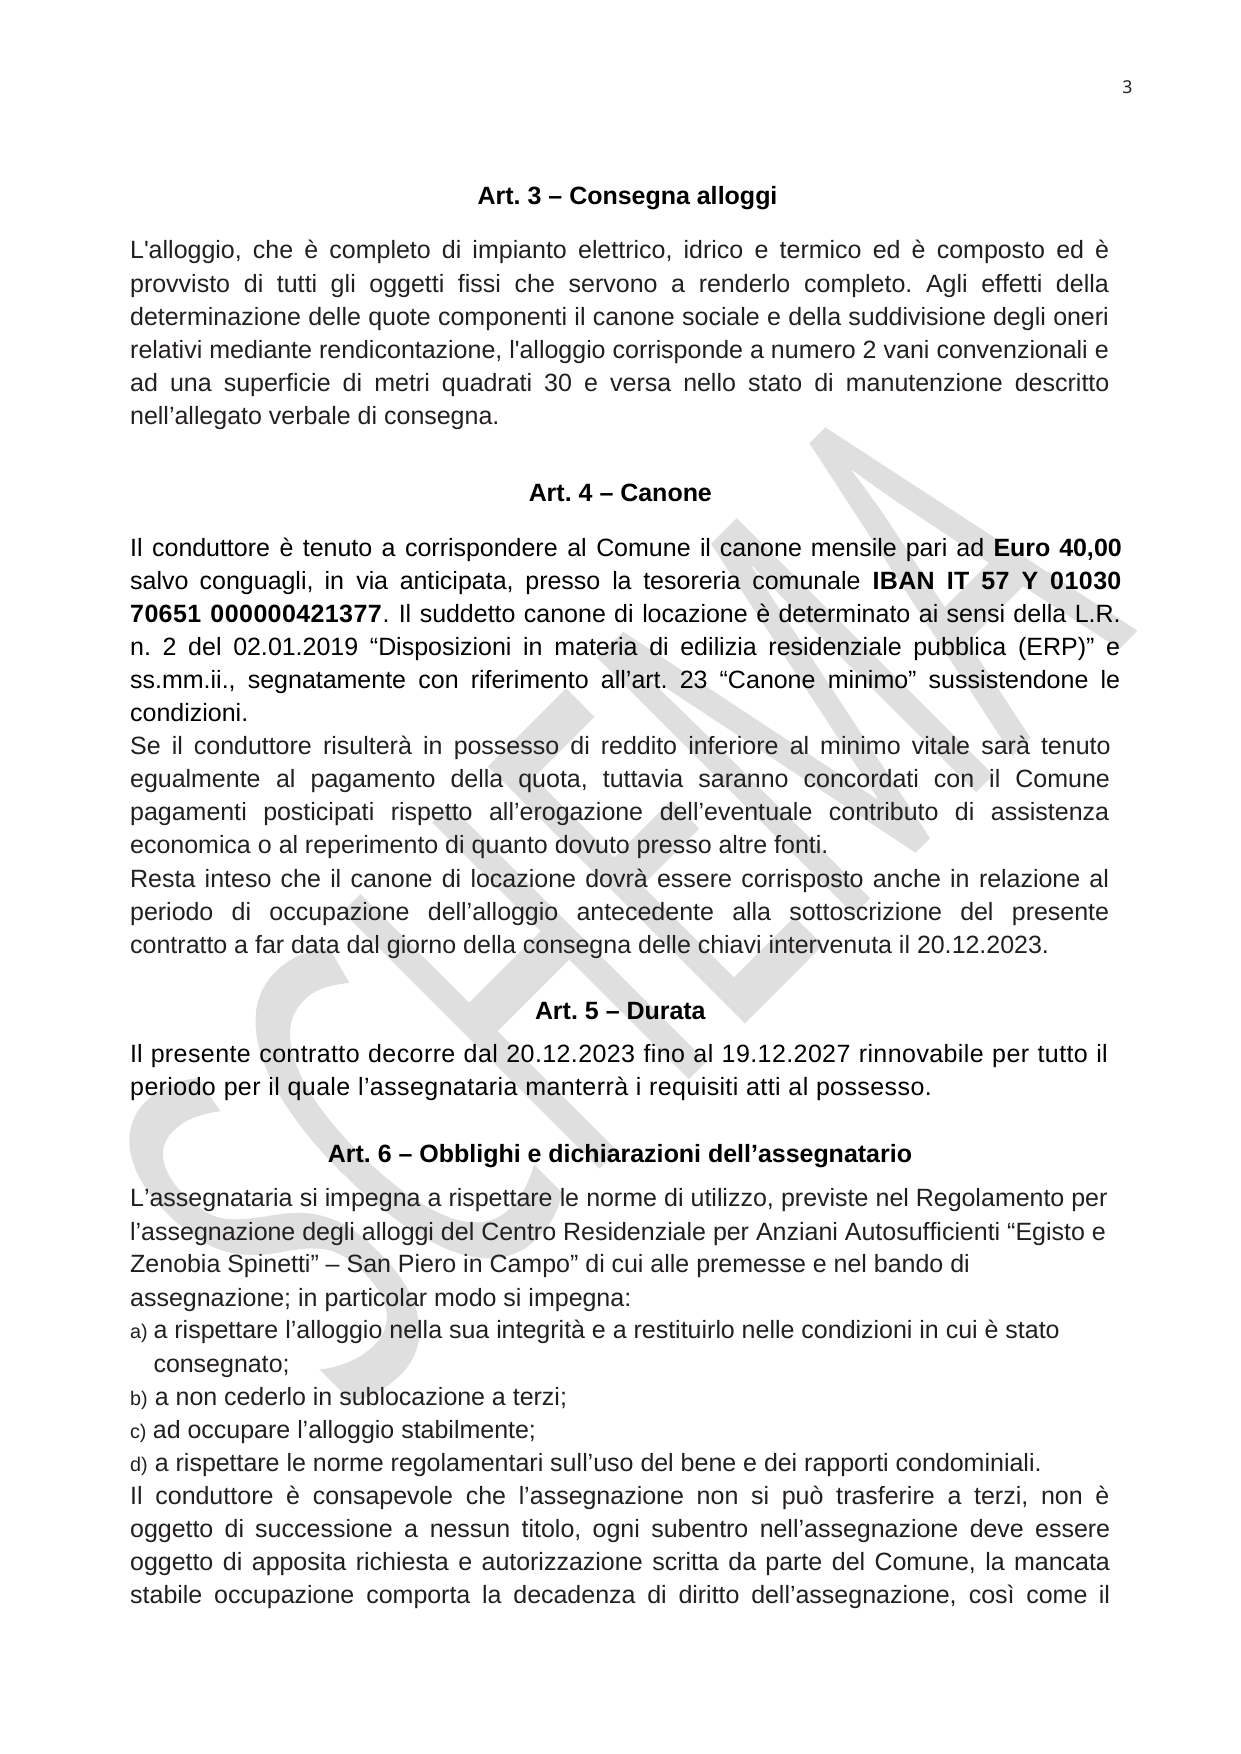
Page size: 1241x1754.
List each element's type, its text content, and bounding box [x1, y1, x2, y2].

list ad occupare l’alloggio stabilmente; [130, 1414, 1122, 1443]
list a rispettare le norme regolamentari sull’uso del bene e dei rapporti condominiali. [130, 1448, 1122, 1476]
subtitle Art. 5 – Durata [118, 996, 1122, 1024]
subtitle Art. 3 – Consegna alloggi [133, 181, 1122, 209]
text Resta inteso che il canone di locazione dovrà essere corrisposto anche in relazione al periodo di occupazione dell’alloggio antecedente alla sottoscrizione del presente contratto a far data dal giorno della consegna delle chiavi intervenuta il 20.12.2023. [130, 863, 1111, 958]
subtitle Art. 4 – Canone [118, 478, 1122, 507]
text L'alloggio, che è completo di impianto elettrico, idrico e termico ed è composto ed è provvisto di tutti gli oggetti fissi che servono a renderlo completo. Agli effetti della determinazione delle quote componenti il canone sociale e della suddivisione degli oneri relativi mediante rendicontazione, l'alloggio corrisponde a numero 2 vani convenzionali e ad una superficie di metri quadrati 30 e versa nello stato di manutenzione descritto nell’allegato verbale di consegna. [130, 236, 1111, 429]
text L’assegnataria si impegna a rispettare le norme di utilizzo, previste nel Regolamento per l’assegnazione degli alloggi del Centro Residenziale per Anziani Autosufficienti “Egisto e Zenobia Spinetti” – San Piero in Campo” di cui alle premesse e nel bando di assegnazione; in particolar modo si impegna: [130, 1183, 1122, 1311]
text Il presente contratto decorre dal 20.12.2023 fino al 19.12.2027 rinnovabile per tutto il periodo per il quale l’assegnataria manterrà i requisiti atti al possesso. [130, 1039, 1111, 1101]
text Il conduttore è tenuto a corrispondere al Comune il canone mensile pari ad Euro 40,00 salvo conguagli, in via anticipata, presso la tesoreria comunale IBAN IT 57 Y 01030 70651 000000421377. Il suddetto canone di locazione è determinato ai sensi della L.R. n. 2 del 02.01.2019 “Disposizioni in materia di edilizia residenziale pubblica (ERP)” e ss.mm.ii., segnatamente con riferimento all’art. 23 “Canone minimo” sussistendone le condizioni. [130, 533, 1122, 727]
list a rispettare l’alloggio nella sua integrità e a restituirlo nelle condizioni in cui è stato consegnato; [130, 1316, 1122, 1377]
list a non cederlo in sublocazione a terzi; [130, 1382, 1122, 1410]
subtitle Art. 6 – Obblighi e dichiarazioni dell’assegnatario [118, 1139, 1122, 1168]
text Se il conduttore risulterà in possesso di reddito inferiore al minimo vitale sarà tenuto egualmente al pagamento della quota, tuttavia saranno concordati con il Comune pagamenti posticipati rispetto all’erogazione dell’eventuale contributo di assistenza economica o al reperimento di quanto dovuto presso altre fonti. [130, 731, 1111, 859]
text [130, 1481, 1111, 1608]
